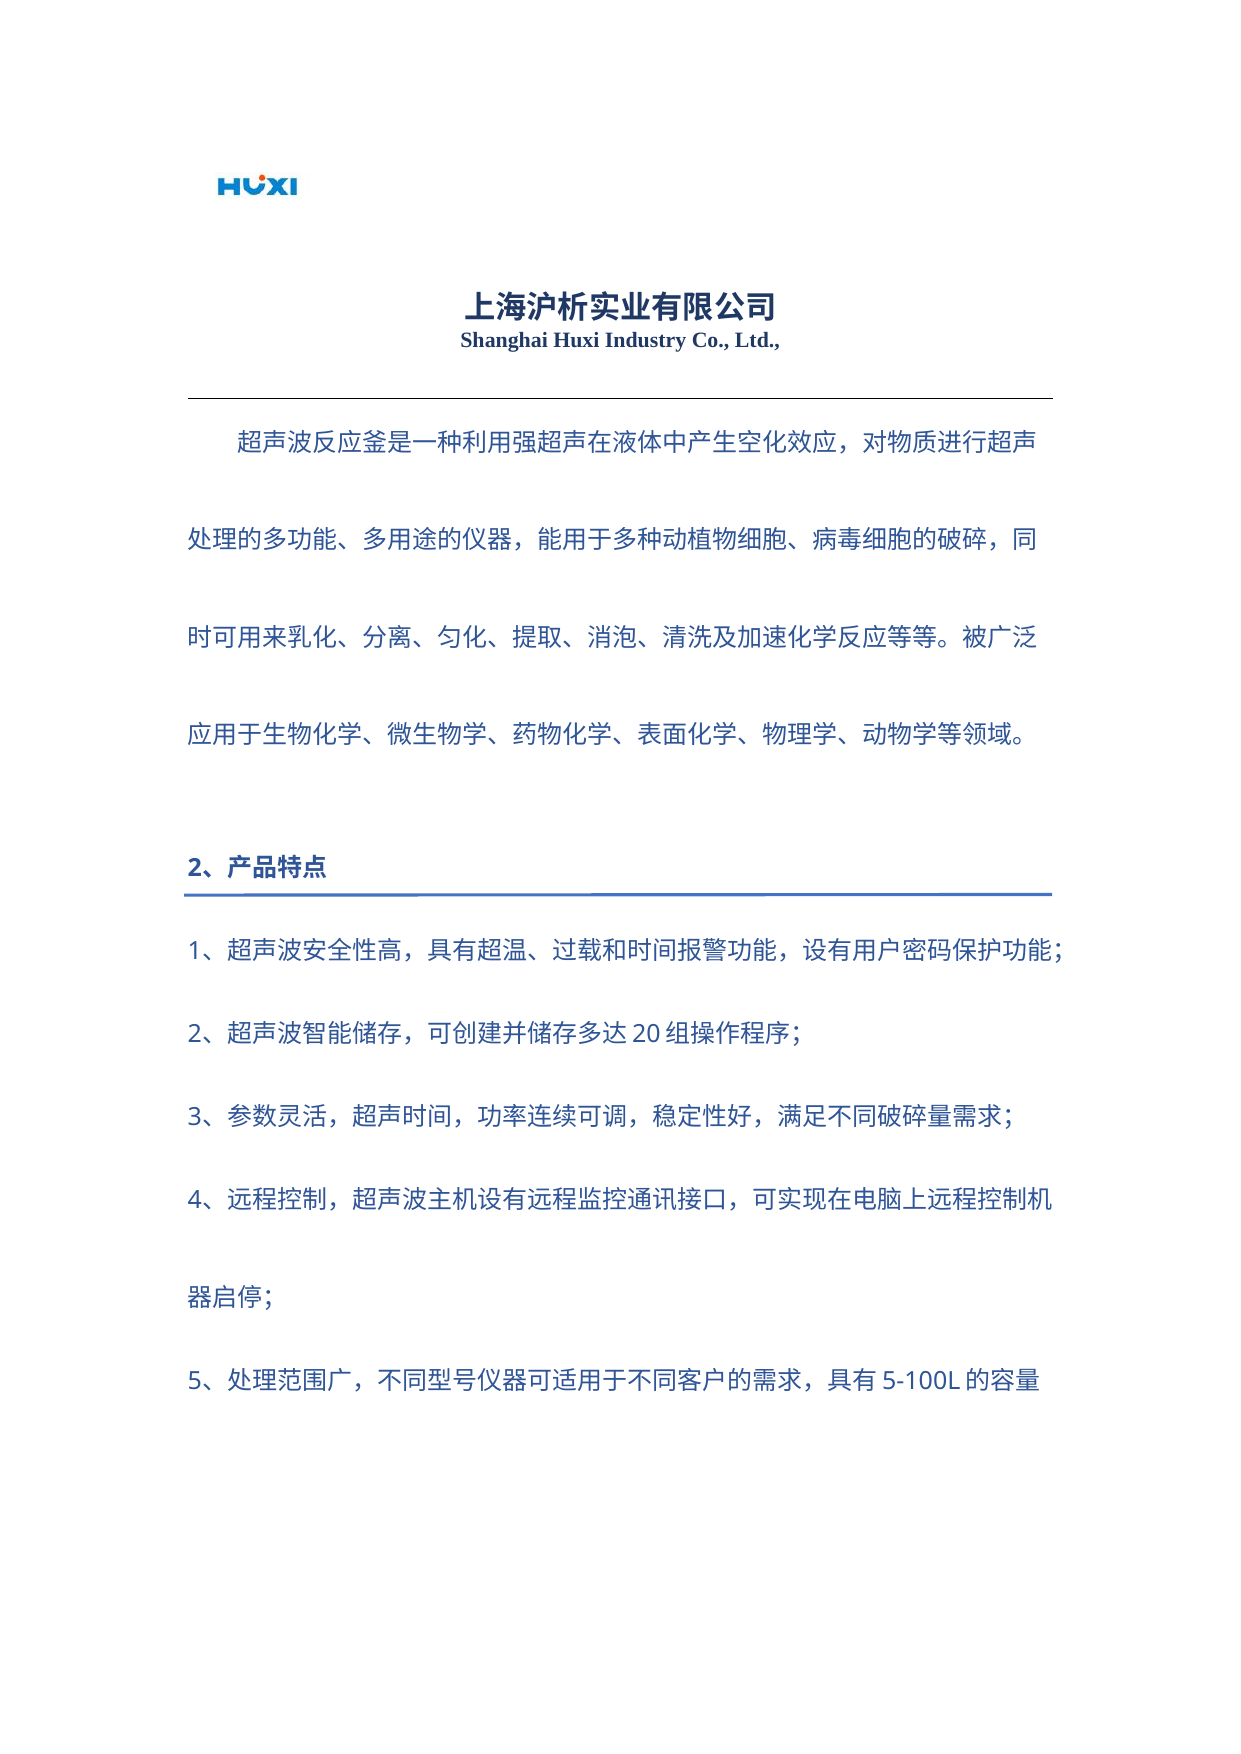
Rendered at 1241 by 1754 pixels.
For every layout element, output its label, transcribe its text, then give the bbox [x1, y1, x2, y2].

text 2、超声波智能储存，可创建并储存多达20组操作程序； [187, 999, 1053, 1064]
text 5、处理范围广，不同型号仪器可适用于不同客户的需求，具有5-100L的容量选择； [187, 1346, 1053, 1411]
text 4、远程控制，超声波主机设有远程监控通讯接口，可实现在电脑上远程控制机器启停； [187, 1165, 1053, 1328]
text 超声波反应釜是一种利用强超声在液体中产生空化效应，对物质进行超声处理的多功能、多用途的仪器，能用于多种动植物细胞、病毒细胞的破碎，同时可用来乳化、分离、匀化、提取、消泡、清洗及加速化学反应等等。被广泛应用于生物化学、微生物学、药物化学、表面化学、物理学、动物学等领域。 [187, 408, 1053, 765]
text 3、参数灵活，超声时间，功率连续可调，稳定性好，满足不同破碎量需求； [187, 1082, 1053, 1147]
picture [187, 117, 323, 253]
text 1、超声波安全性高，具有超温、过载和时间报警功能，设有用户密码保护功能； [187, 916, 1053, 981]
text 2、产品特点 [187, 833, 1053, 898]
